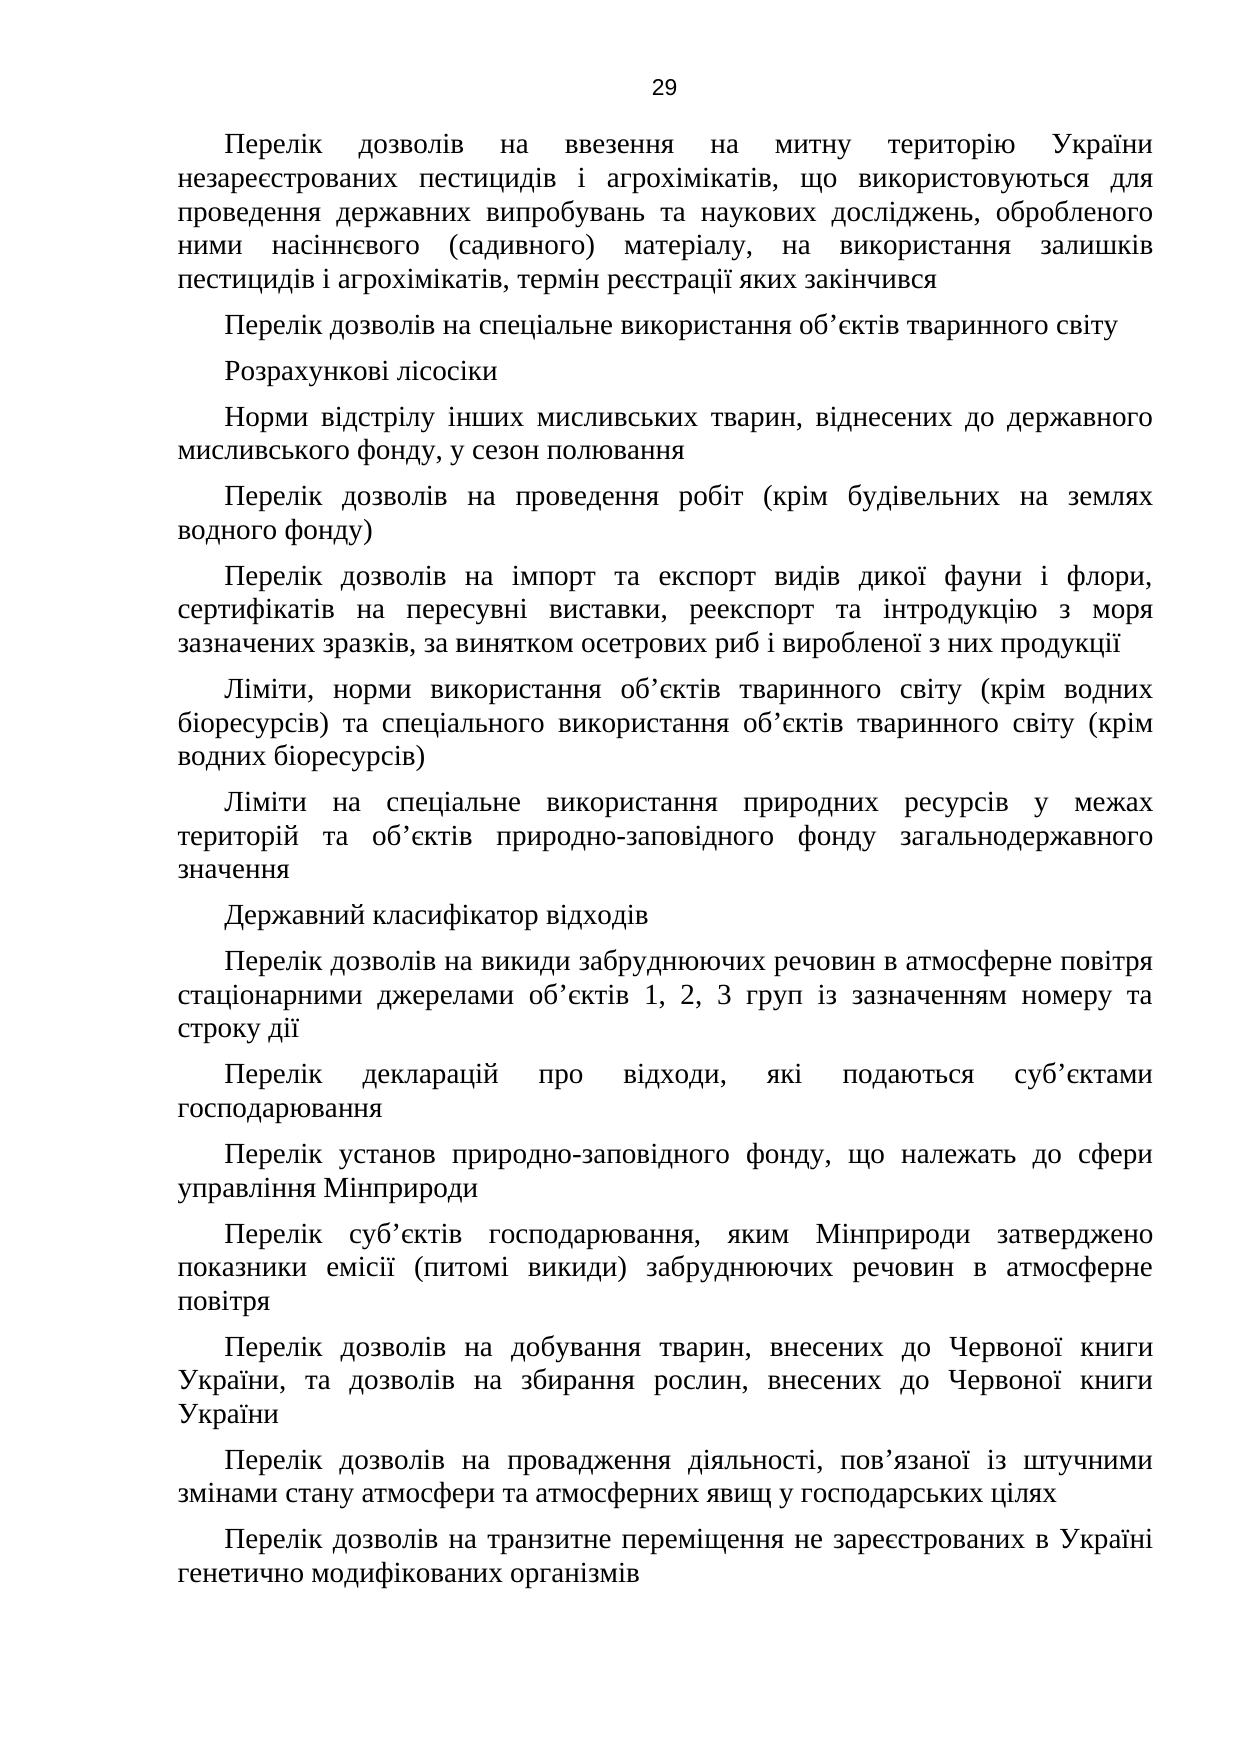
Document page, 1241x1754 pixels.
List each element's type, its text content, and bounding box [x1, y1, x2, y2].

text Перелік дозволів на добування тварин, внесених до Червоної книги України, та дозволів на збирання рослин, внесених до Червоної книги України [177, 1329, 1154, 1429]
text Перелік установ природно-заповідного фонду, що належать до сфери управління Мінприроди [177, 1136, 1154, 1203]
text Державний класифікатор відходів [177, 897, 1154, 931]
text Перелік дозволів на проведення робіт (крім будівельних на землях водного фонду) [177, 478, 1154, 546]
text Норми відстрілу інших мисливських тварин, віднесених до державного мисливського фонду, у сезон полювання [177, 399, 1154, 466]
text Перелік дозволів на провадження діяльності, пов’язаної із штучними змінами стану атмосфери та атмосферних явищ у господарських цілях [177, 1442, 1154, 1509]
text Перелік дозволів на викиди забруднюючих речовин в атмосферне повітря стаціонарними джерелами об’єктів 1, 2, 3 груп із зазначенням номеру та строку дії [177, 943, 1154, 1044]
text Перелік дозволів на транзитне переміщення не зареєстрованих в Україні генетично модифікованих організмів [177, 1522, 1154, 1589]
text Розрахункові лісосіки [177, 353, 1154, 386]
text Ліміти, норми використання об’єктів тваринного світу (крім водних біоресурсів) та спеціального використання об’єктів тваринного світу (крім водних біоресурсів) [177, 671, 1154, 772]
text Перелік суб’єктів господарювання, яким Мінприроди затверджено показники емісії (питомі викиди) забруднюючих речовин в атмосферне повітря [177, 1216, 1154, 1316]
text Перелік дозволів на спеціальне використання об’єктів тваринного світу [177, 307, 1154, 340]
text Ліміти на спеціальне використання природних ресурсів у межах територій та об’єктів природно-заповідного фонду загальнодержавного значення [177, 784, 1154, 885]
text Перелік дозволів на ввезення на митну територію України незареєстрованих пестицидів і агрохімікатів, що використовуються для проведення державних випробувань та наукових досліджень, обробленого ними насіннєвого (садивного) матеріалу, на використання залишків пестицидів і агрохімікатів, термін реєстрації яких закінчився [177, 127, 1154, 294]
text Перелік дозволів на імпорт та експорт видів дикої фауни і флори, сертифікатів на пересувні виставки, реекспорт та інтродукцію з моря зазначених зразків, за винятком осетрових риб і виробленої з них продукції [177, 558, 1154, 659]
text Перелік декларацій про відходи, які подаються суб’єктами господарювання [177, 1057, 1154, 1124]
